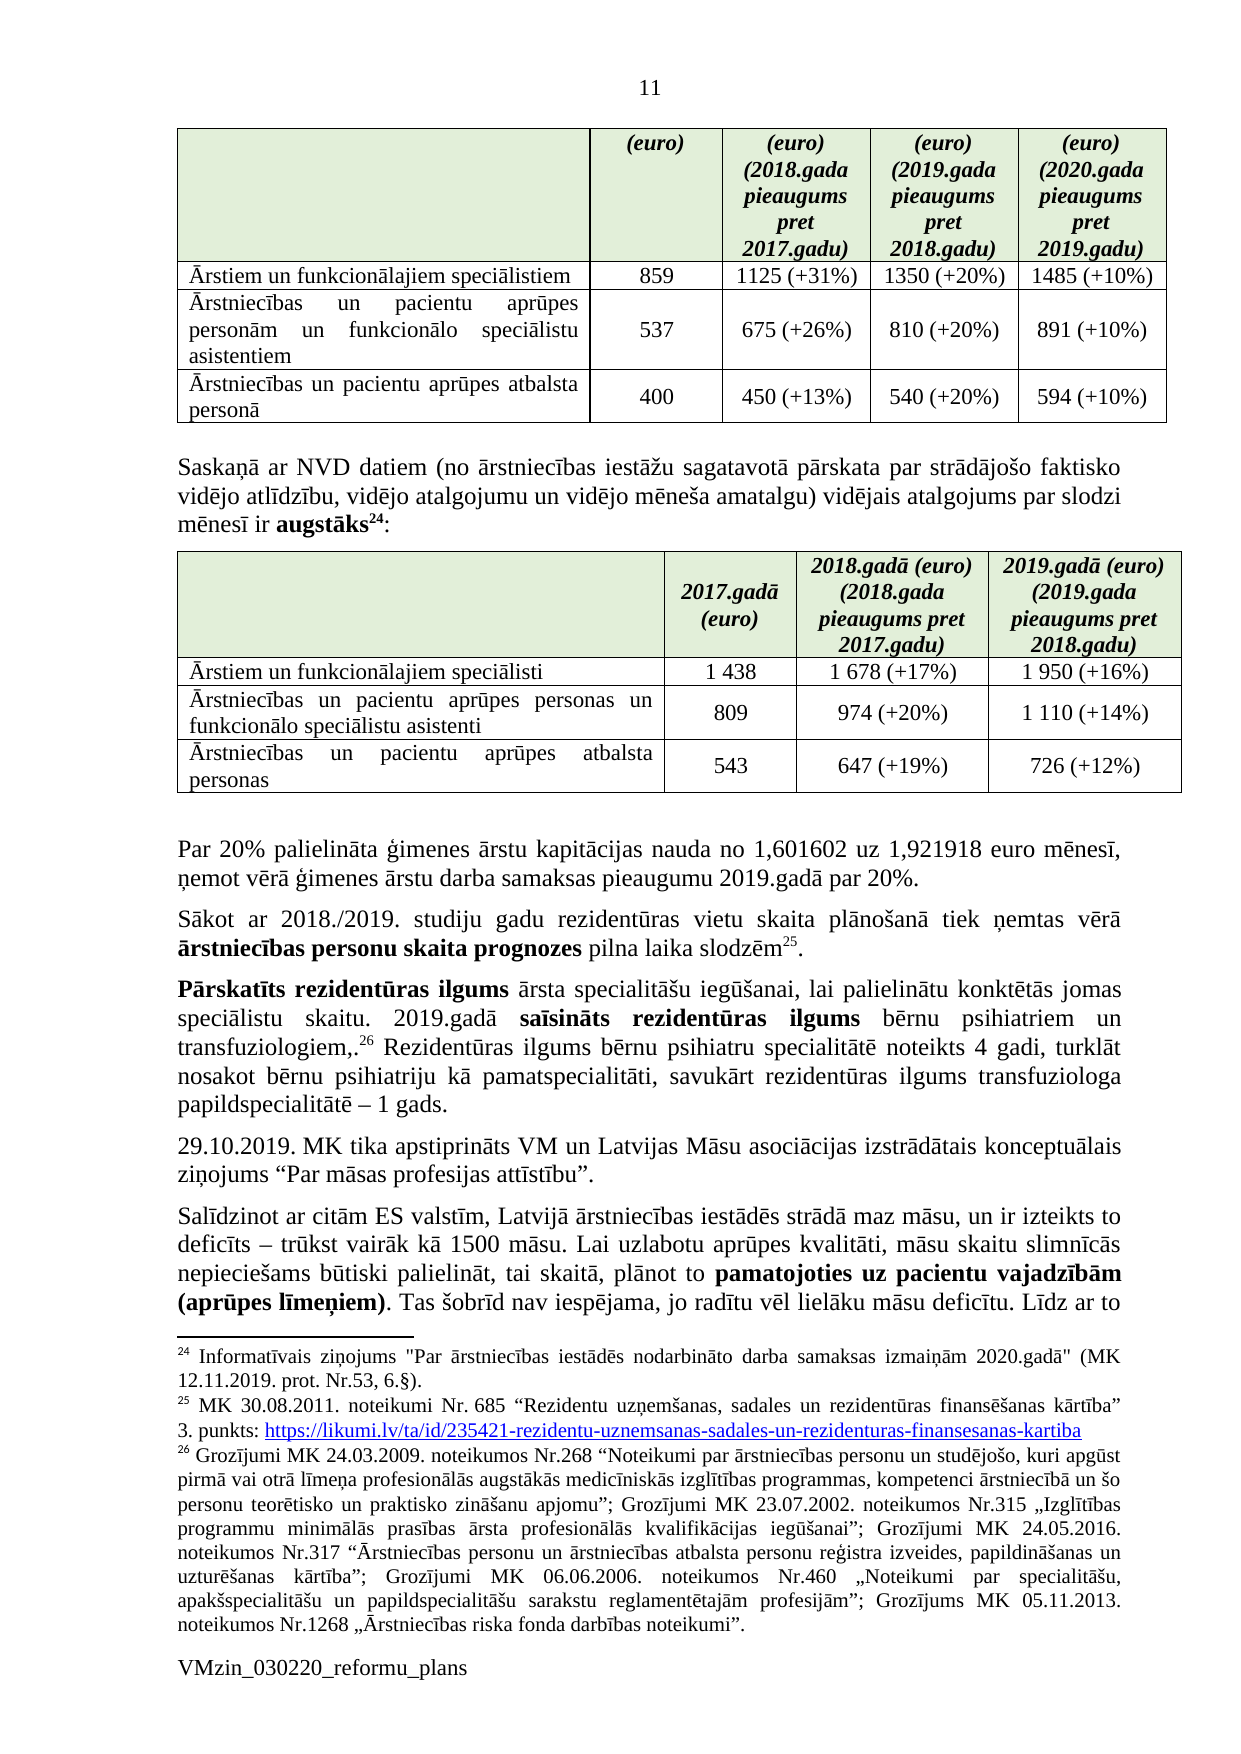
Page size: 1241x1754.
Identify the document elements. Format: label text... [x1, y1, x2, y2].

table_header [871, 129, 1018, 261]
text Pārskatīts rezidentūras ilgums ārsta specialitāšu iegūšanai, lai palielinātu konktētās jomas speciālistu skaitu. 2019.gadā saīsināts rezidentūras ilgums bērnu psihiatriem un transfuziologiem,. Rezidentūras ilgums bērnu psihiatru specialitātē noteikts 4 gadi, turklāt nosakot bērnu psihiatriju kā pamatspecialitāti, savukārt rezidentūras ilgums transfuziologa papildspecialitātē – 1 gads. [177, 974, 1122, 1118]
table_cell 974 (+20%) [797, 686, 988, 738]
table_cell 537 [591, 290, 722, 368]
table_cell 540 (+20%) [871, 370, 1018, 422]
table_cell 450 (+13%) [723, 370, 870, 422]
table_header 2019.gadā (euro) (2019.gada pieaugums pret 2018.gadu) [989, 552, 1181, 657]
table_cell 1 950 (+16%) [989, 658, 1181, 685]
table_cell 675 (+26%) [723, 290, 870, 368]
table_cell 400 [591, 370, 722, 422]
table_cell 1485 (+10%) [1019, 262, 1166, 288]
table_cell 726 (+12%) [989, 740, 1181, 792]
table_cell 594 (+10%) [1019, 370, 1166, 422]
table_cell Ārstniecības un pacientu aprūpes atbalsta personas [178, 740, 664, 792]
table_cell 810 (+20%) [871, 290, 1018, 368]
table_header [1019, 129, 1166, 261]
table_cell 1350 (+20%) [871, 262, 1018, 288]
text Saskaņā ar NVD datiem (no ārstniecības iestāžu sagatavotā pārskata par strādājošo faktisko vidējo atlīdzību, vidējo atalgojumu un vidējo mēneša amatalgu) vidējais atalgojums par slodzi mēnesī ir augstāks: [177, 452, 1122, 538]
text 29.10.2019. MK tika apstiprināts VM un Latvijas Māsu asociācijas izstrādātais konceptuālais ziņojums “Par māsas profesijas attīstību”. [177, 1131, 1122, 1188]
table_header [178, 552, 664, 657]
table_cell Ārstiem un funkcionālajiem speciālistiem [178, 262, 589, 288]
table_cell 859 [591, 262, 722, 288]
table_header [723, 129, 870, 261]
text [177, 1201, 1122, 1316]
table_cell 1 438 [665, 658, 796, 685]
table_cell 1 678 (+17%) [797, 658, 988, 685]
table_cell 647 (+19%) [797, 740, 988, 792]
table_cell 1 110 (+14%) [989, 686, 1181, 738]
table_header 2017.gads (euro) [591, 129, 722, 261]
table_header 2018.gadā (euro) (2018.gada pieaugums pret 2017.gadu) [797, 552, 988, 657]
text Sākot ar 2018./2019. studiju gadu rezidentūras vietu skaita plānošanā tiek ņemtas vērā ārstniecības personu skaita prognozes pilna laika slodzēm. [177, 904, 1122, 962]
table_cell Ārstiem un funkcionālajiem speciālisti [178, 658, 664, 685]
table_header 2017.gadā (euro) [665, 552, 796, 657]
table_cell 809 [665, 686, 796, 738]
table_cell Ārstniecības un pacientu aprūpes personām un funkcionālo speciālistu asistentiem [178, 290, 589, 368]
table_cell 891 (+10%) [1019, 290, 1166, 368]
table_cell Ārstniecības un pacientu aprūpes personas un funkcionālo speciālistu asistenti [178, 686, 664, 738]
text Par 20% palielināta ģimenes ārstu kapitācijas nauda no 1,601602 uz 1,921918 euro mēnesī, ņemot vērā ģimenes ārstu darba samaksas pieaugumu 2019.gadā par 20%. [177, 834, 1122, 892]
table_header [178, 129, 589, 261]
table_cell 543 [665, 740, 796, 792]
table_cell Ārstniecības un pacientu aprūpes atbalsta personā [178, 370, 589, 422]
table_cell 1125 (+31%) [723, 262, 870, 288]
